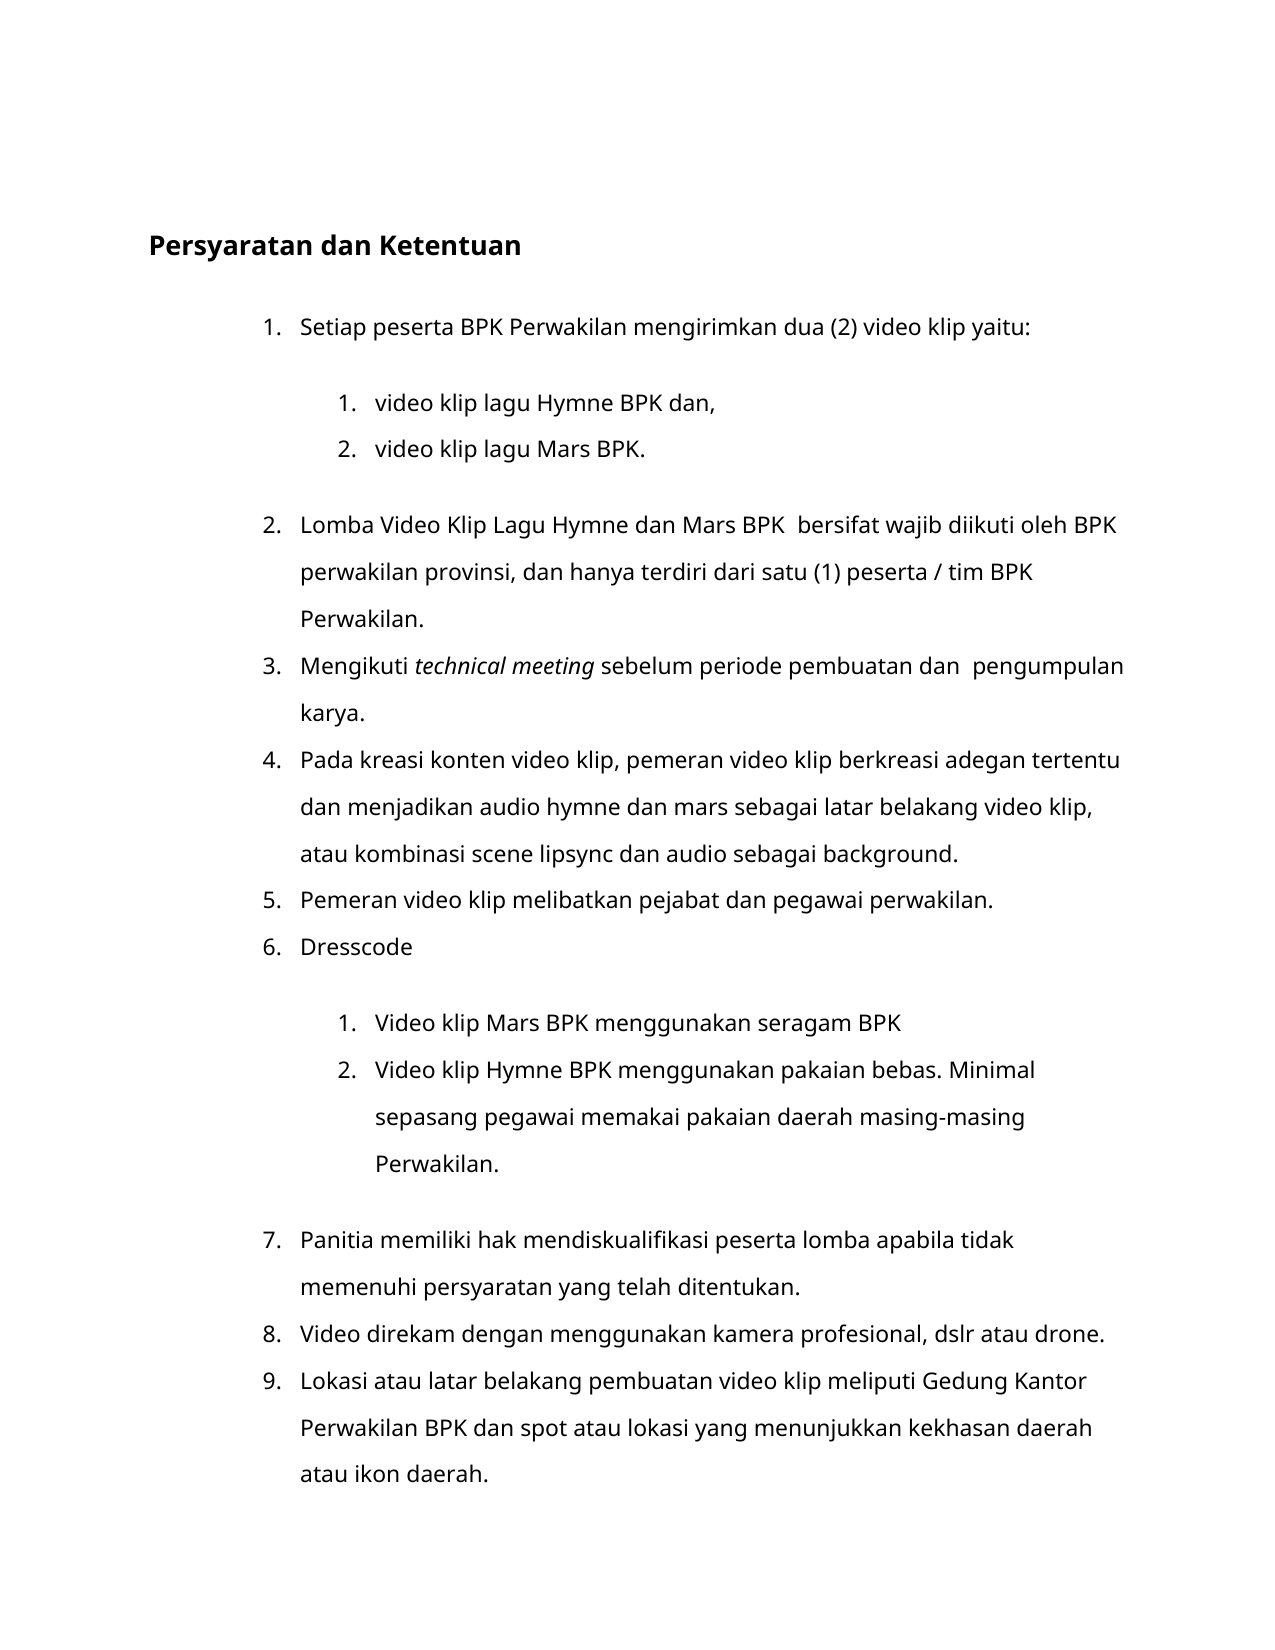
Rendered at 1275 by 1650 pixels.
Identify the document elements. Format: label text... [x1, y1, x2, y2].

list Video direkam dengan menggunakan kamera profesional, dslr atau drone. [262, 1318, 1125, 1349]
list Pada kreasi konten video klip, pemeran video klip berkreasi adegan tertentu dan menjadikan audio hymne dan mars sebagai latar belakang video klip, atau kombinasi scene lipsync dan audio sebagai background. [262, 744, 1125, 869]
text Persyaratan dan Ketentuan [148, 226, 939, 263]
list Lomba Video Klip Lagu Hymne dan Mars BPK bersifat wajib diikuti oleh BPK perwakilan provinsi, dan hanya terdiri dari satu (1) peserta / tim BPK Perwakilan. [262, 509, 1125, 634]
list Video klip Hymne BPK menggunakan pakaian bebas. Minimal sepasang pegawai memakai pakaian daerah masing-masing Perwakilan. [337, 1054, 1125, 1179]
list Lokasi atau latar belakang pembuatan video klip meliputi Gedung Kantor Perwakilan BPK dan spot atau lokasi yang menunjukkan kekhasan daerah atau ikon daerah. [262, 1365, 1125, 1490]
list video klip lagu Mars BPK. [337, 433, 1125, 465]
list video klip lagu Hymne BPK dan, [337, 387, 1125, 418]
list Dresscode [262, 931, 1125, 963]
list Video klip Mars BPK menggunakan seragam BPK [337, 1007, 1125, 1039]
list Setiap peserta BPK Perwakilan mengirimkan dua (2) video klip yaitu: [262, 311, 1125, 342]
list Panitia memiliki hak mendiskualifikasi peserta lomba apabila tidak memenuhi persyaratan yang telah ditentukan. [262, 1224, 1125, 1302]
list Pemeran video klip melibatkan pejabat dan pegawai perwakilan. [262, 884, 1125, 916]
list Mengikuti technical meeting sebelum periode pembuatan dan pengumpulan karya. [262, 650, 1125, 728]
